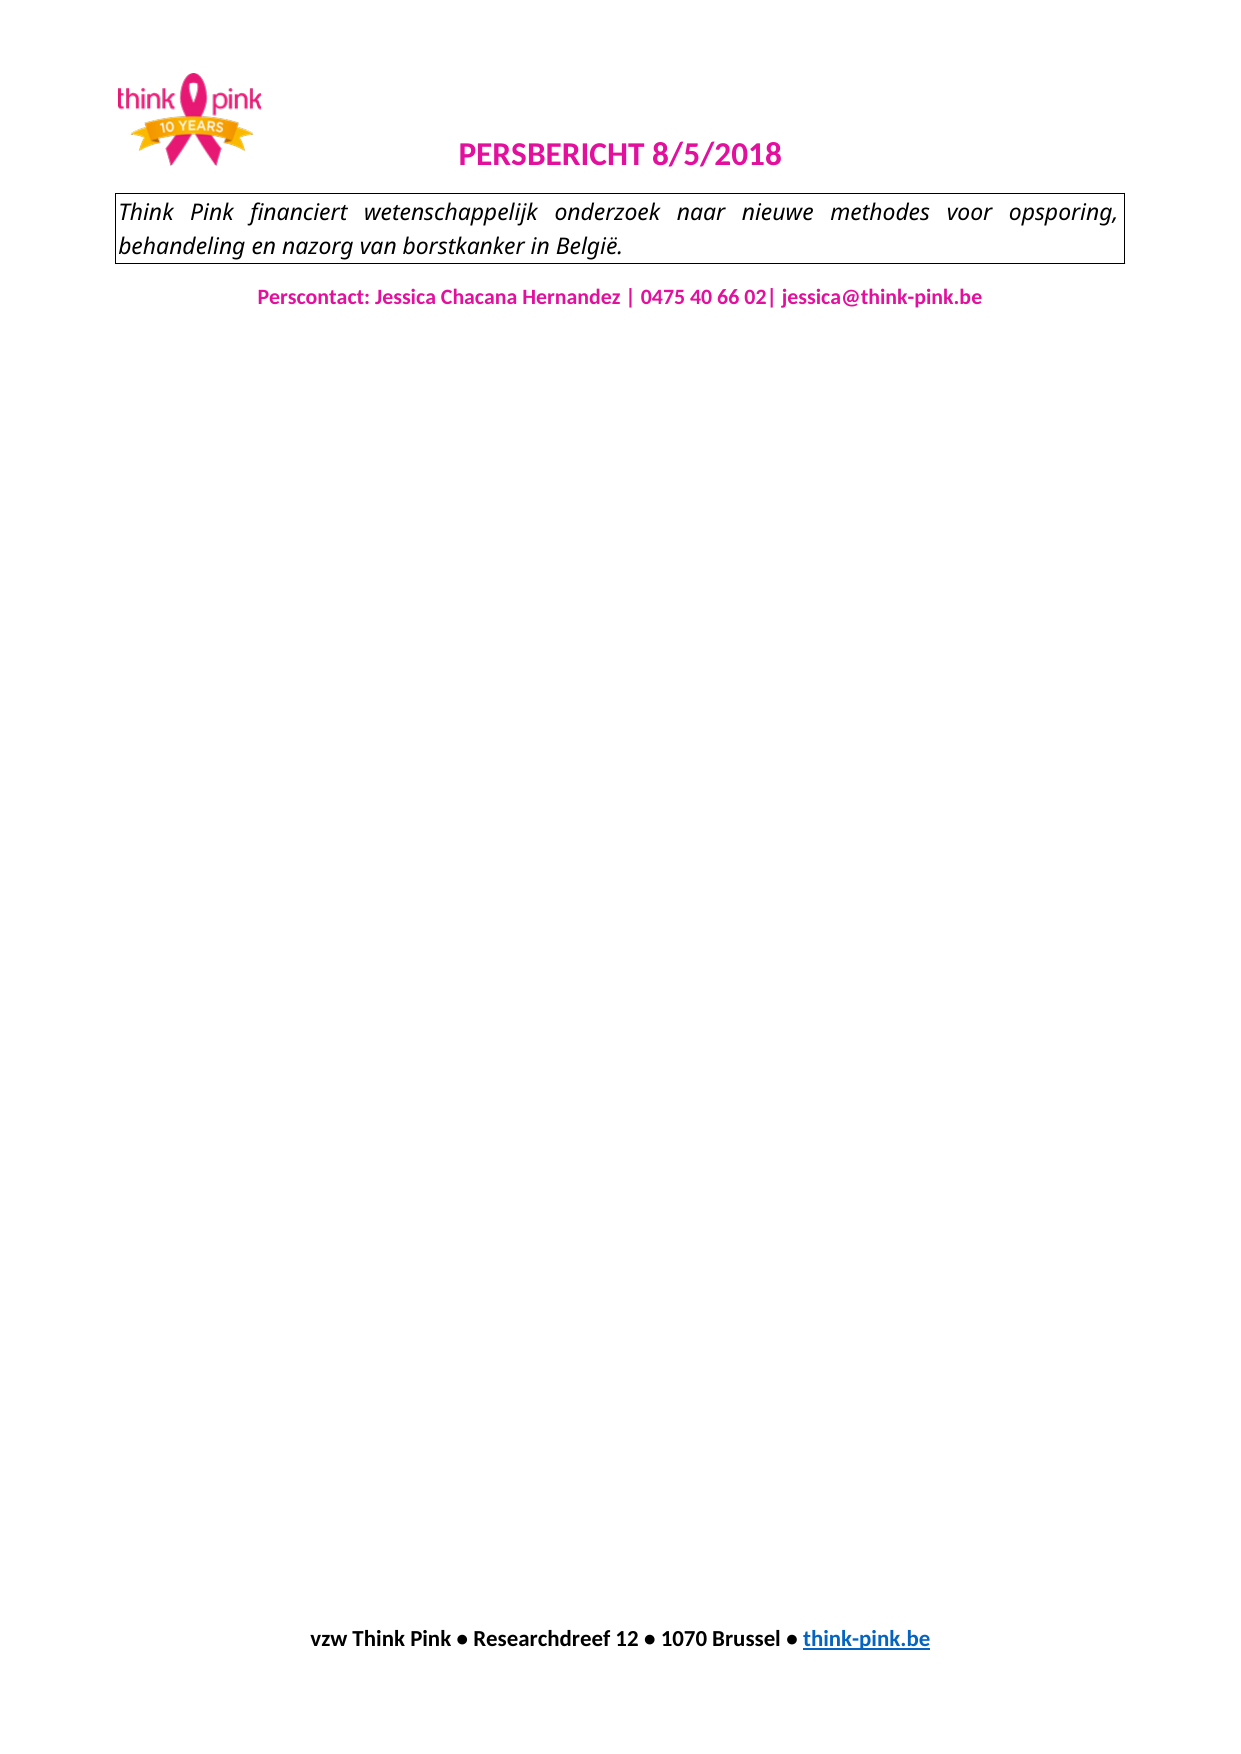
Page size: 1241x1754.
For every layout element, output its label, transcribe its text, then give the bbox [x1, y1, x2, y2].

picture [118, 73, 262, 166]
text Perscontact: Jessica Chacana Hernandez | 0475 40 66 02| jessica@think-pink.be [118, 283, 1122, 310]
